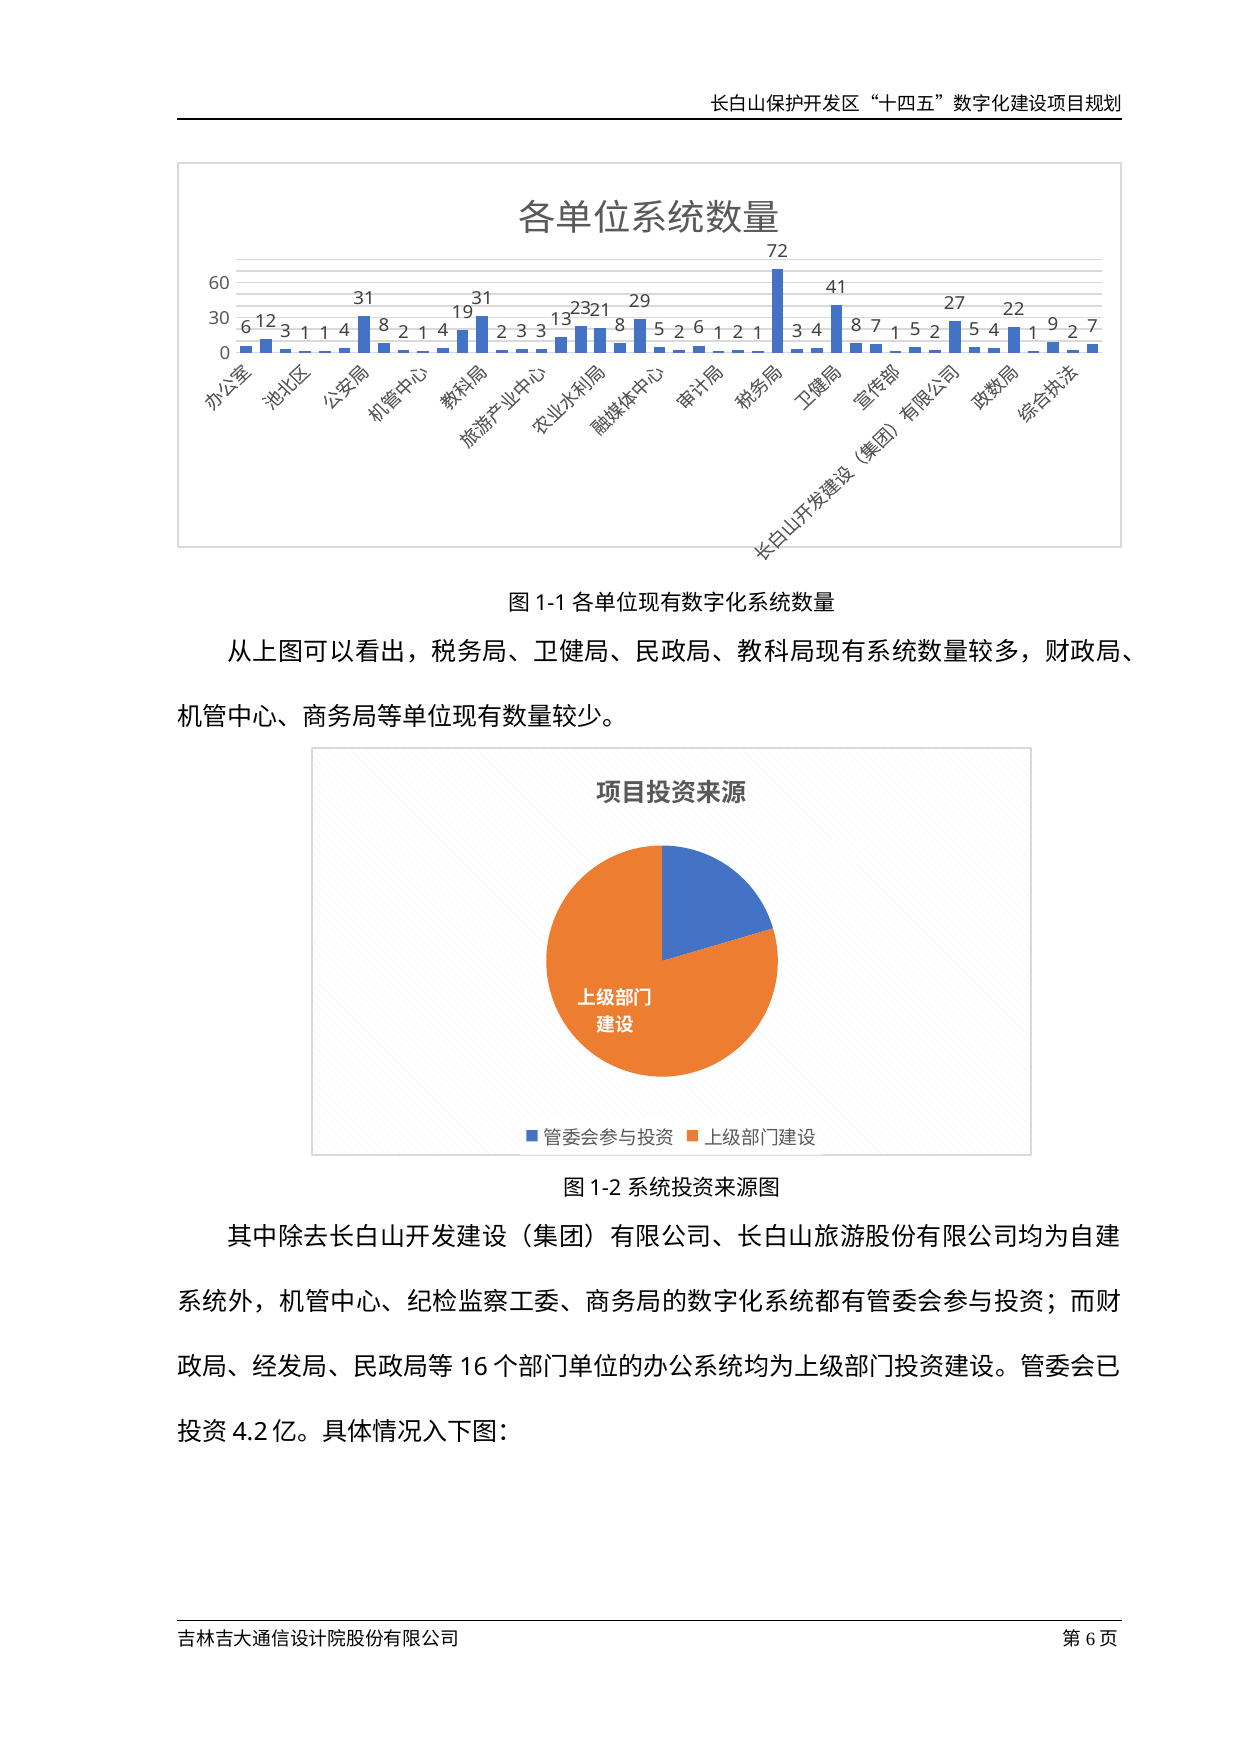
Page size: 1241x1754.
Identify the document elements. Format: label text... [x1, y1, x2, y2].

text 图1-1 各单位现有数字化系统数量 [177, 584, 1122, 617]
text 图1-2 系统投资来源图 [177, 1169, 1122, 1202]
text 从上图可以看出，税务局、卫健局、民政局、教科局现有系统数量较多，财政局、机管中心、商务局等单位现有数量较少。 [177, 617, 1122, 747]
text 其中除去长白山开发建设（集团）有限公司、长白山旅游股份有限公司均为自建系统外，机管中心、纪检监察工委、商务局的数字化系统都有管委会参与投资；而财政局、经发局、民政局等16个部门单位的办公系统均为上级部门投资建设。管委会已投资4.2亿。具体情况入下图： [177, 1202, 1122, 1462]
